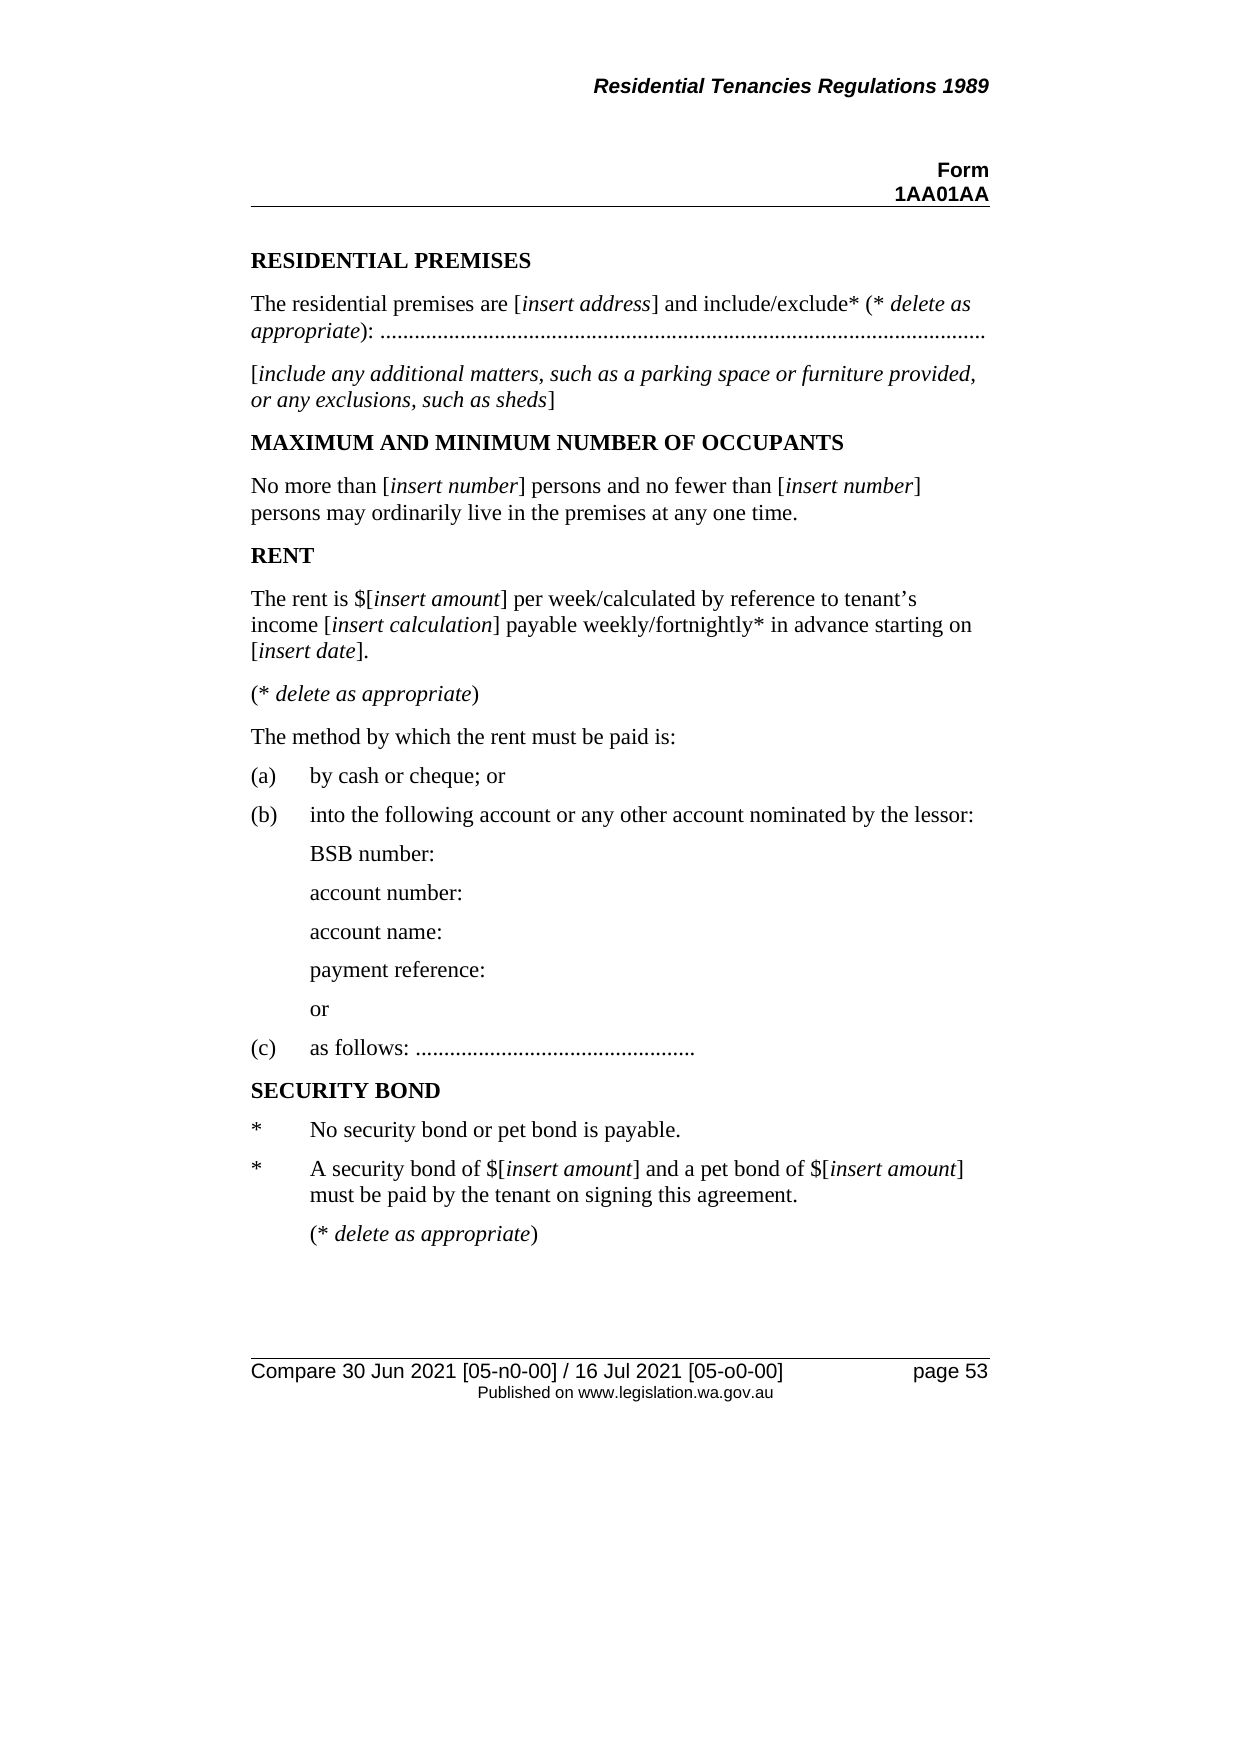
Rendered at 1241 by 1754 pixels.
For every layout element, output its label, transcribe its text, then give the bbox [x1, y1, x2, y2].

text (* delete as appropriate) [251, 1220, 990, 1247]
text Security bond [251, 1077, 990, 1104]
text account number: [251, 879, 990, 905]
text * No security bond or pet bond is payable. [251, 1116, 990, 1142]
text Maximum and minimum number of occupants [251, 429, 990, 456]
text (c) as follows: ................................................. [251, 1034, 990, 1061]
text BSB number: [251, 840, 990, 866]
text or [251, 995, 990, 1022]
text The method by which the rent must be paid is: [251, 723, 990, 750]
text account name: [251, 918, 990, 944]
text The residential premises are [insert address] and include/exclude* (* delete as appropriate): .......................................................................................................... [251, 291, 990, 343]
text [include any additional matters, such as a parking space or furniture provided, or any exclusions, such as sheds] [251, 360, 990, 413]
text Rent [251, 542, 990, 568]
text * A security bond of $[insert amount] and a pet bond of $[insert amount] must be paid by the tenant on signing this agreement. [251, 1155, 990, 1208]
text payment reference: [251, 957, 990, 983]
text No more than [insert number] persons and no fewer than [insert number] persons may ordinarily live in the premises at any one time. [251, 472, 990, 525]
text (b) into the following account or any other account nominated by the lessor: [251, 801, 990, 827]
text The rent is $[insert amount] per week/calculated by reference to tenant’s income [insert calculation] payable weekly/fortnightly* in advance starting on [insert date]. [251, 585, 990, 664]
text Residential premises [251, 247, 990, 274]
text (a) by cash or cheque; or [251, 762, 990, 789]
text (* delete as appropriate) [251, 680, 990, 707]
